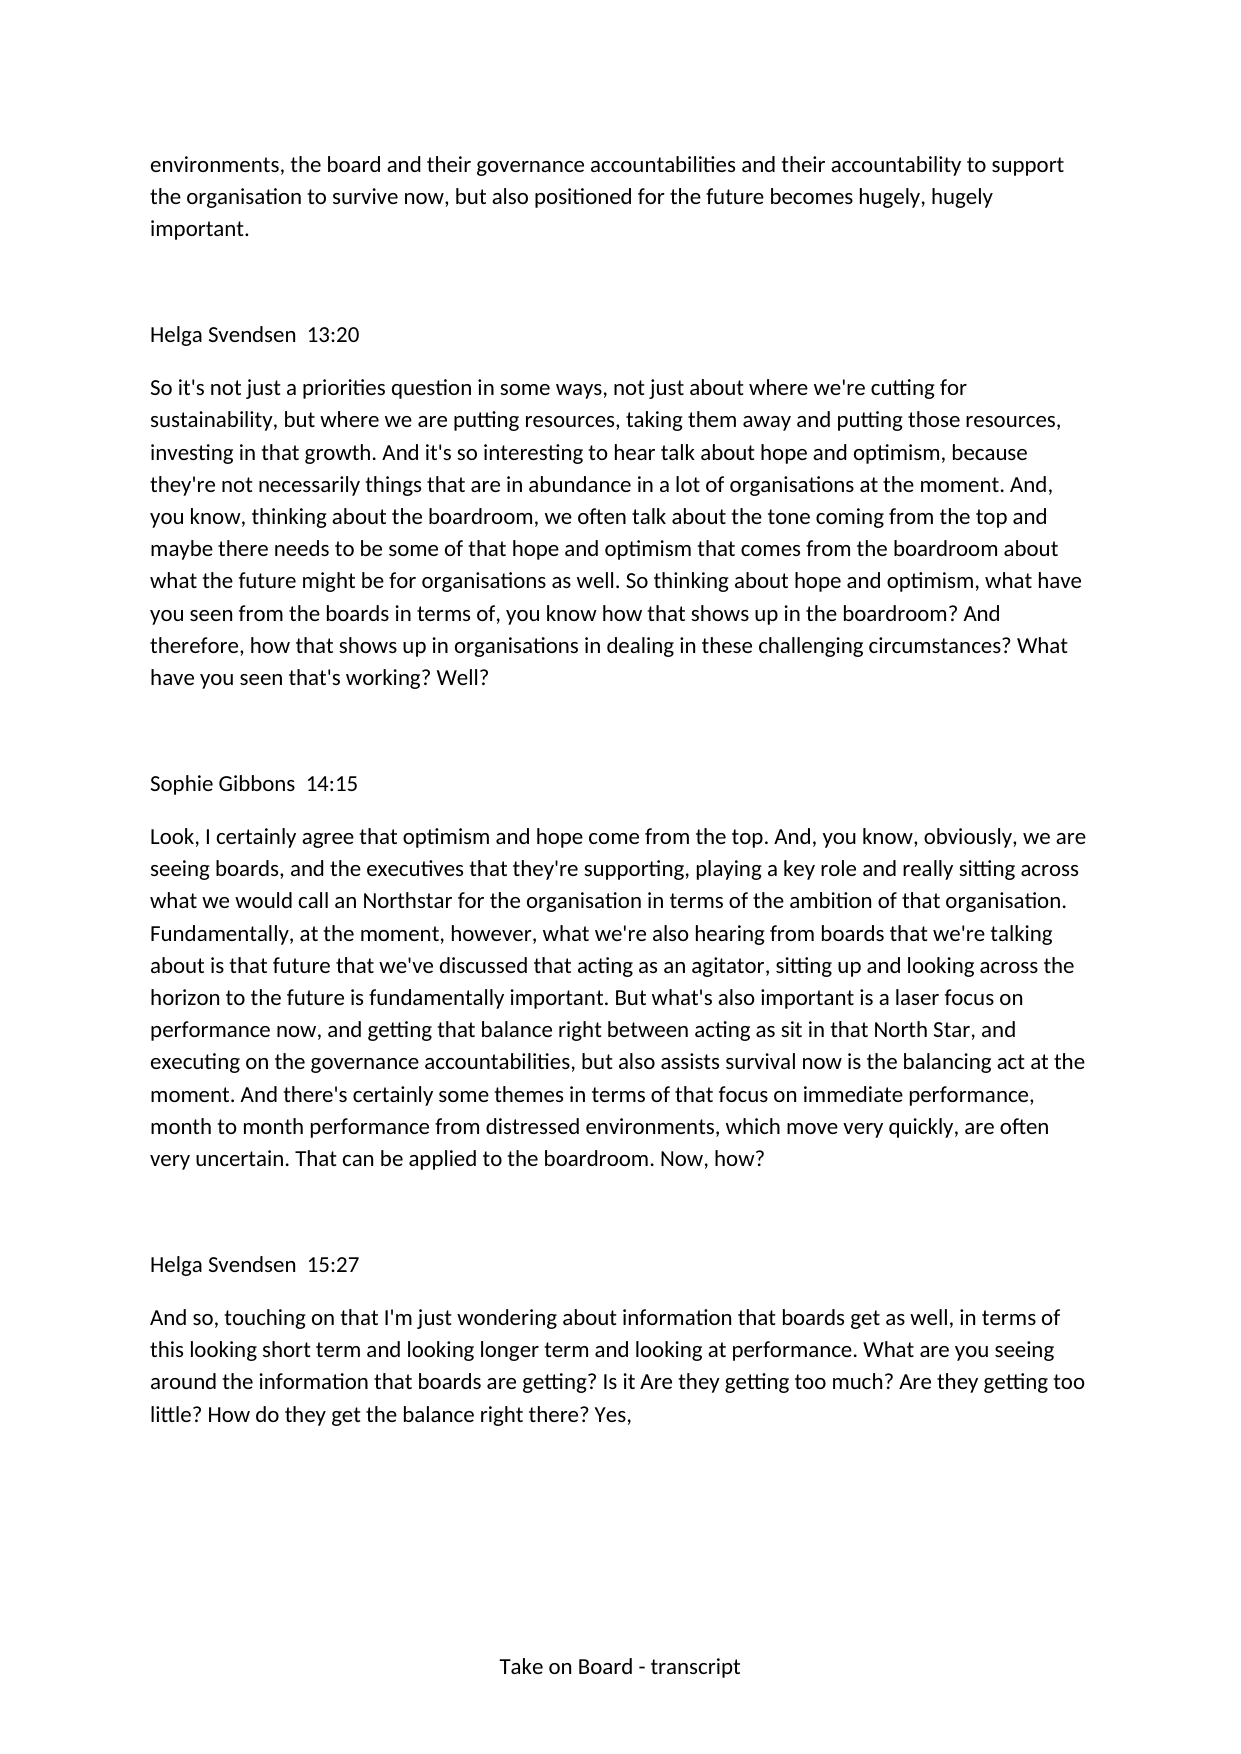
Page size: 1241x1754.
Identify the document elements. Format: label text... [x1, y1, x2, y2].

text Look, I certainly agree that optimism and hope come from the top. And, you know, obviously, we are seeing boards, and the executives that they're supporting, playing a key role and really sitting across what we would call an Northstar for the organisation in terms of the ambition of that organisation. Fundamentally, at the moment, however, what we're also hearing from boards that we're talking about is that future that we've discussed that acting as an agitator, sitting up and looking across the horizon to the future is fundamentally important. But what's also important is a laser focus on performance now, and getting that balance right between acting as sit in that North Star, and executing on the governance accountabilities, but also assists survival now is the balancing act at the moment. And there's certainly some themes in terms of that focus on immediate performance, month to month performance from distressed environments, which move very quickly, are often very uncertain. That can be applied to the boardroom. Now, how? [150, 822, 1090, 1172]
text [150, 150, 1090, 242]
text Sophie Gibbons 14:15 [150, 769, 1090, 797]
text Helga Svendsen 13:20 [150, 320, 1090, 348]
text So it's not just a priorities question in some ways, not just about where we're cutting for sustainability, but where we are putting resources, taking them away and putting those resources, investing in that growth. And it's so interesting to hear talk about hope and optimism, because they're not necessarily things that are in abundance in a lot of organisations at the moment. And, you know, thinking about the boardroom, we often talk about the tone coming from the top and maybe there needs to be some of that hope and optimism that comes from the boardroom about what the future might be for organisations as well. So thinking about hope and optimism, what have you seen from the boards in terms of, you know how that shows up in the boardroom? And therefore, how that shows up in organisations in dealing in these challenging circumstances? What have you seen that's working? Well? [150, 373, 1090, 691]
text And so, touching on that I'm just wondering about information that boards get as well, in terms of this looking short term and looking longer term and looking at performance. What are you seeing around the information that boards are getting? Is it Are they getting too much? Are they getting too little? How do they get the balance right there? Yes, [150, 1303, 1090, 1428]
text Helga Svendsen 15:27 [150, 1250, 1090, 1278]
